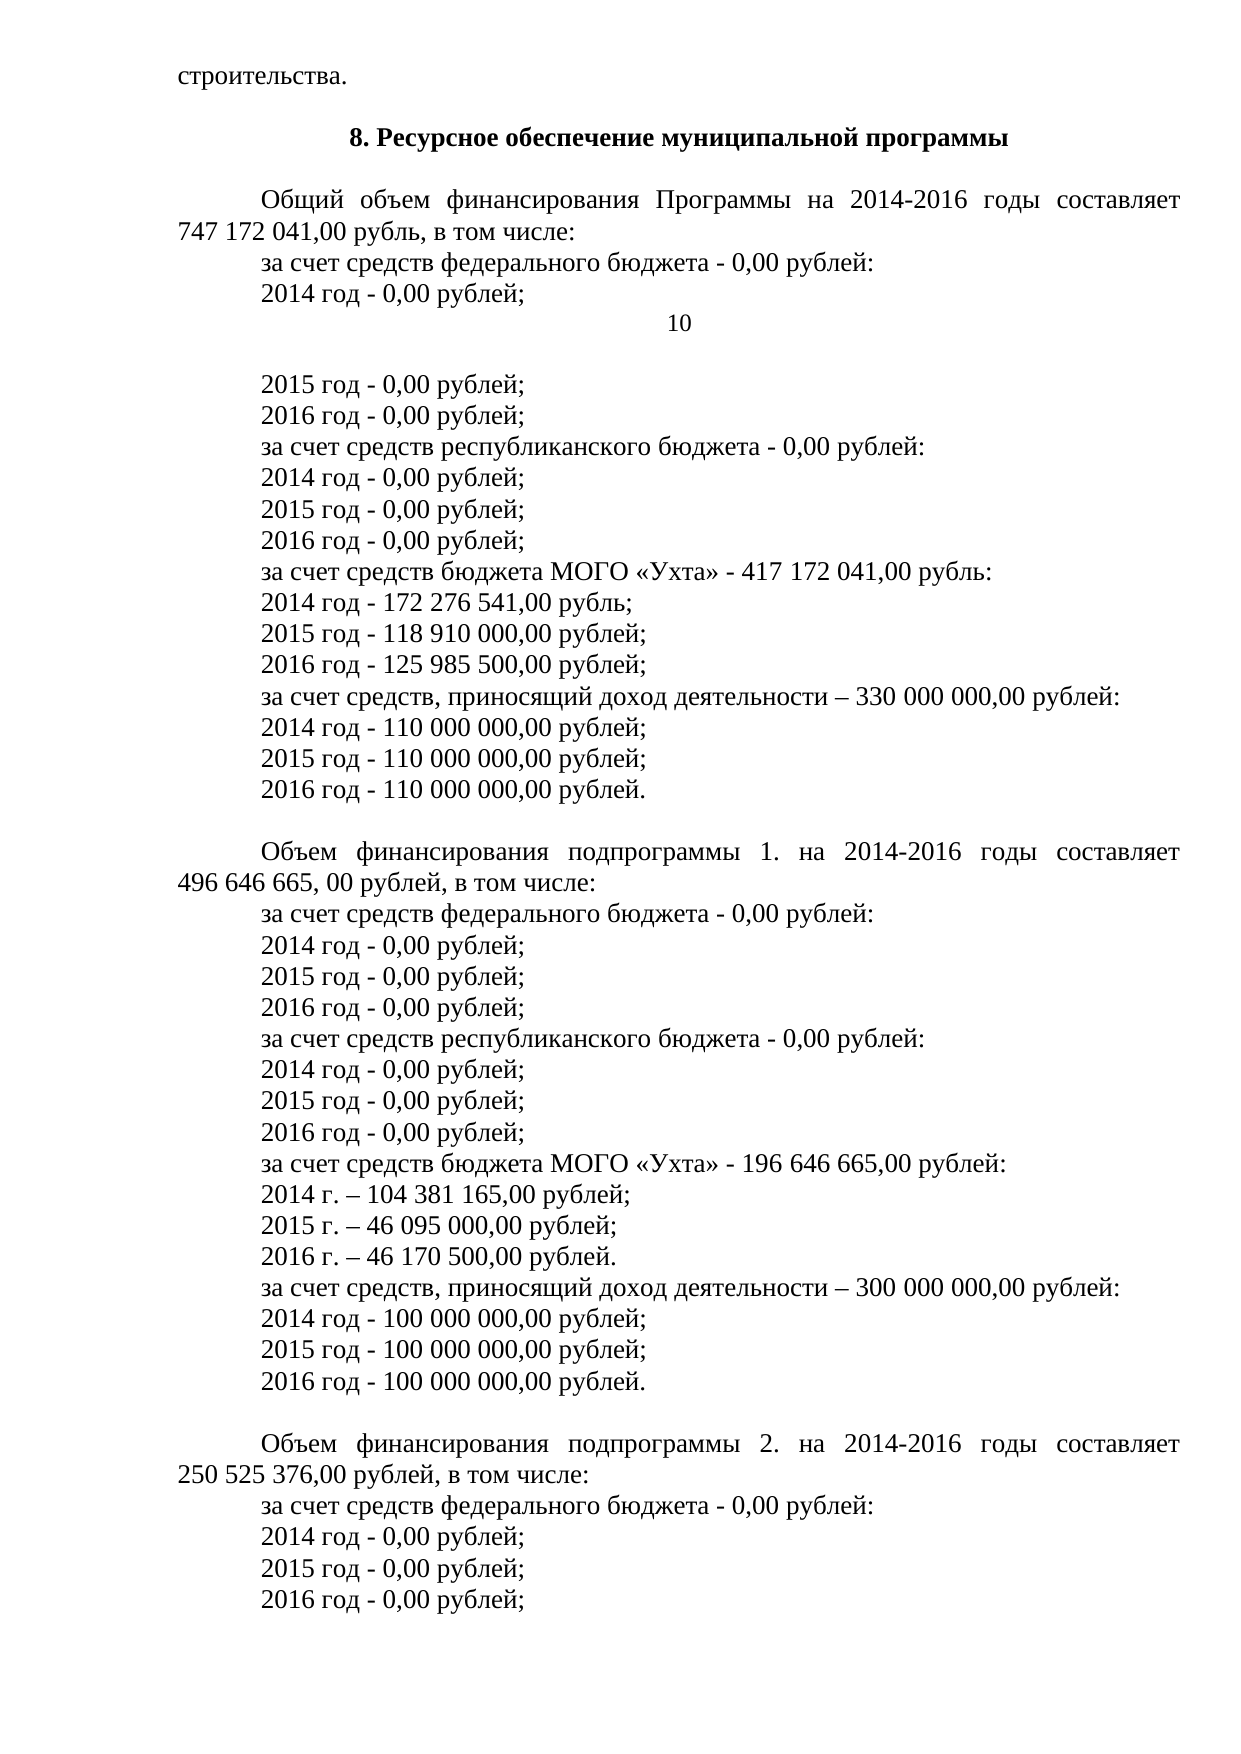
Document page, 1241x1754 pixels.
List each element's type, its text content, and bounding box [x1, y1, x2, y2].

text 2014 год - 0,00 рублей; [177, 1521, 1181, 1552]
text 2014 год - 172 276 541,00 рубль; [177, 586, 1181, 617]
text 2016 год - 0,00 рублей; [177, 1583, 1181, 1614]
text 2016 год - 125 985 500,00 рублей; [177, 648, 1181, 679]
text 2016 год - 0,00 рублей; [177, 524, 1181, 555]
text за счет средств, приносящий доход деятельности – 330 000 000,00 рублей: [177, 679, 1181, 711]
text 2016 год - 0,00 рублей; [177, 991, 1181, 1022]
text за счет средств бюджета МОГО «Ухта» - 196 646 665,00 рублей: [177, 1147, 1181, 1178]
text за счет средств, приносящий доход деятельности – 300 000 000,00 рублей: [177, 1271, 1181, 1302]
text . – 104 381 165,00 рублей; [177, 1178, 1181, 1209]
text 2014 год - 0,00 рублей; [177, 462, 1181, 493]
text Объем финансирования подпрограммы 1. на 2014-2016 годы составляет 496 646 665, 00 рублей, в том числе: [177, 835, 1181, 898]
text Общий объем финансирования Программы на 2014-2016 годы составляет 747 172 041,00 рубль, в том числе: [177, 184, 1181, 246]
text за счет средств федерального бюджета - 0,00 рублей: [177, 898, 1181, 929]
text 2014 год - 0,00 рублей; [177, 277, 1181, 308]
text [177, 59, 1181, 90]
text 2016 год - 110 000 000,00 рублей. [177, 773, 1181, 804]
text 2015 год - 0,00 рублей; [177, 960, 1181, 991]
text 2016 год - 0,00 рублей; [177, 1116, 1181, 1147]
text 2015 год - 0,00 рублей; [177, 1084, 1181, 1116]
text за счет средств республиканского бюджета - 0,00 рублей: [177, 430, 1181, 462]
text за счет средств федерального бюджета - 0,00 рублей: [177, 1489, 1181, 1521]
text 2014 год - 100 000 000,00 рублей; [177, 1302, 1181, 1334]
text 2014 год - 0,00 рублей; [177, 1053, 1181, 1084]
text 2015 год - 100 000 000,00 рублей; [177, 1334, 1181, 1365]
text 2016 год - 100 000 000,00 рублей. [177, 1365, 1181, 1396]
text 2016 год - 0,00 рублей; [177, 399, 1181, 430]
text . – 46 170 500,00 рублей. [177, 1240, 1181, 1271]
text 2014 год - 0,00 рублей; [177, 929, 1181, 960]
text 2015 год - 0,00 рублей; [177, 368, 1181, 399]
text 2015 год - 0,00 рублей; [177, 1552, 1181, 1583]
text 8. Ресурсное обеспечение муниципальной программы [177, 121, 1181, 152]
text за счет средств бюджета МОГО «Ухта» - 417 172 041,00 рубль: [177, 555, 1181, 586]
text 2015 год - 0,00 рублей; [177, 493, 1181, 524]
text 2015 год - 110 000 000,00 рублей; [177, 742, 1181, 773]
text 2014 год - 110 000 000,00 рублей; [177, 711, 1181, 742]
text 10 [177, 308, 1181, 337]
text за счет средств федерального бюджета - 0,00 рублей: [177, 246, 1181, 277]
text . – 46 095 000,00 рублей; [177, 1209, 1181, 1240]
text за счет средств республиканского бюджета - 0,00 рублей: [177, 1022, 1181, 1053]
text Объем финансирования подпрограммы 2. на 2014-2016 годы составляет 250 525 376,00 рублей, в том числе: [177, 1427, 1181, 1489]
text 2015 год - 118 910 000,00 рублей; [177, 617, 1181, 648]
